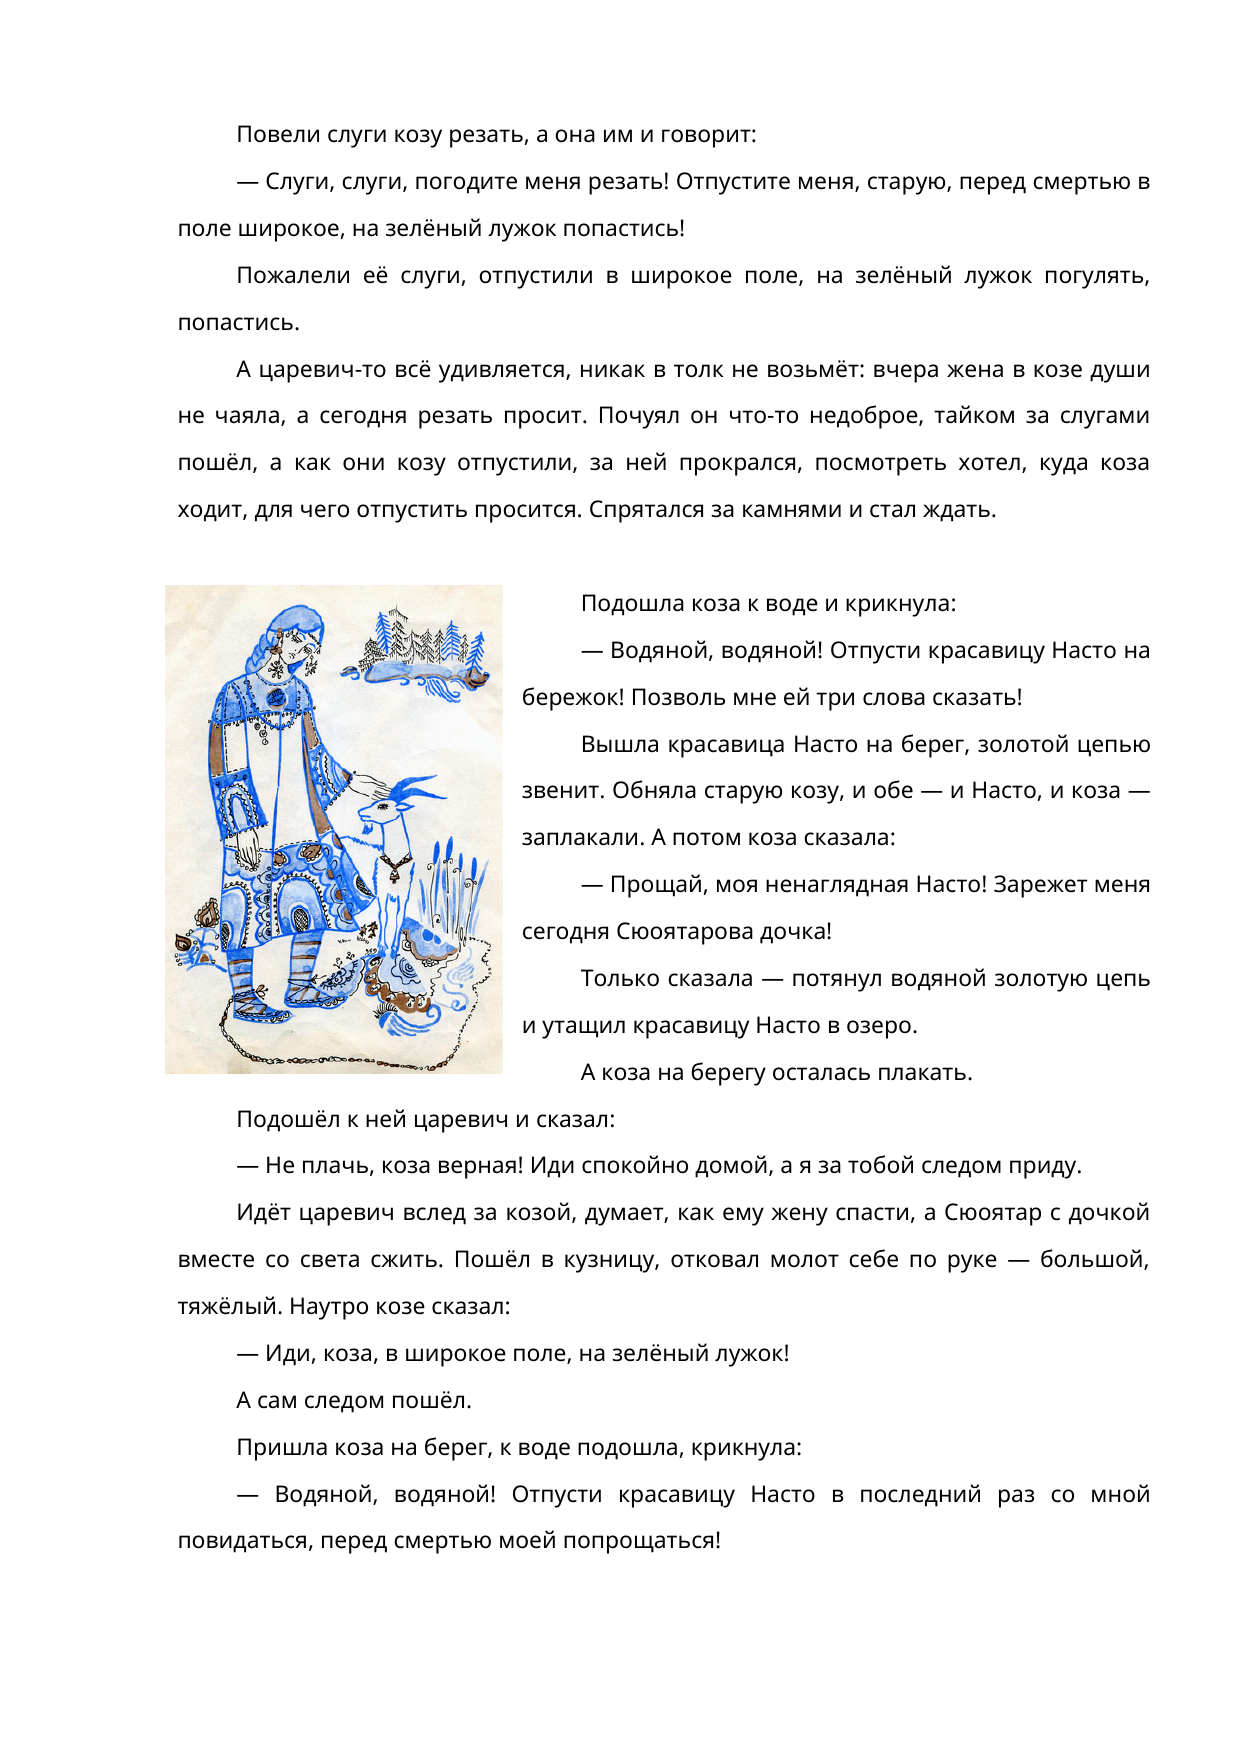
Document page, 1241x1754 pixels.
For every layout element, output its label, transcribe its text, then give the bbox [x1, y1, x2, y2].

text Вышла красавица Насто на берег, золотой цепью звенит. Обняла старую козу, и обе — и Насто, и коза — заплакали. А потом коза сказала: [503, 727, 1152, 852]
text Подошла коза к воде и крикнула: [503, 587, 1152, 618]
text — Иди, коза, в широкое поле, на зелёный лужок! [177, 1337, 1152, 1368]
text Только сказала — потянул водяной золотую цепь и утащил красавицу Насто в озеро. [503, 962, 1152, 1040]
text А царевич-то всё удивляется, никак в толк не возьмёт: вчера жена в козе души не чаяла, а сегодня резать просит. Почуял он что-то недоброе, тайком за слугами пошёл, а как они козу отпустили, за ней прокрался, посмотреть хотел, куда коза ходит, для чего отпустить просится. Спрятался за камнями и стал ждать. [177, 352, 1152, 524]
text — Водяной, водяной! Отпусти красавицу Насто на бережок! Позволь мне ей три слова сказать! [503, 634, 1152, 712]
text — Слуги, слуги, погодите меня резать! Отпустите меня, старую, перед смертью в поле широкое, на зелёный лужок попастись! [177, 165, 1152, 243]
text — Не плачь, коза верная! Иди спокойно домой, а я за тобой следом приду. [177, 1149, 1152, 1181]
text — Водяной, водяной! Отпусти красавицу Насто в последний раз со мной повидаться, перед смертью моей попрощаться! [177, 1477, 1152, 1556]
text Пришла коза на берег, к воде подошла, крикнула: [177, 1431, 1152, 1462]
text Подошёл к ней царевич и сказал: [177, 1102, 1152, 1134]
picture [165, 585, 503, 1074]
text Идёт царевич вслед за козой, думает, как ему жену спасти, а Сюоятар с дочкой вместе со света сжить. Пошёл в кузницу, отковал молот себе по руке — большой, тяжёлый. Наутро козе сказал: [177, 1196, 1152, 1321]
text — Прощай, моя ненаглядная Насто! Зарежет меня сегодня Сюоятарова дочка! [503, 868, 1152, 946]
text А сам следом пошёл. [177, 1384, 1152, 1415]
text Повели слуги козу резать, а она им и говорит: [177, 118, 1152, 149]
text Пожалели её слуги, отпустили в широкое поле, на зелёный лужок погулять, попастись. [177, 259, 1152, 337]
text А коза на берегу осталась плакать. [177, 1056, 1152, 1087]
